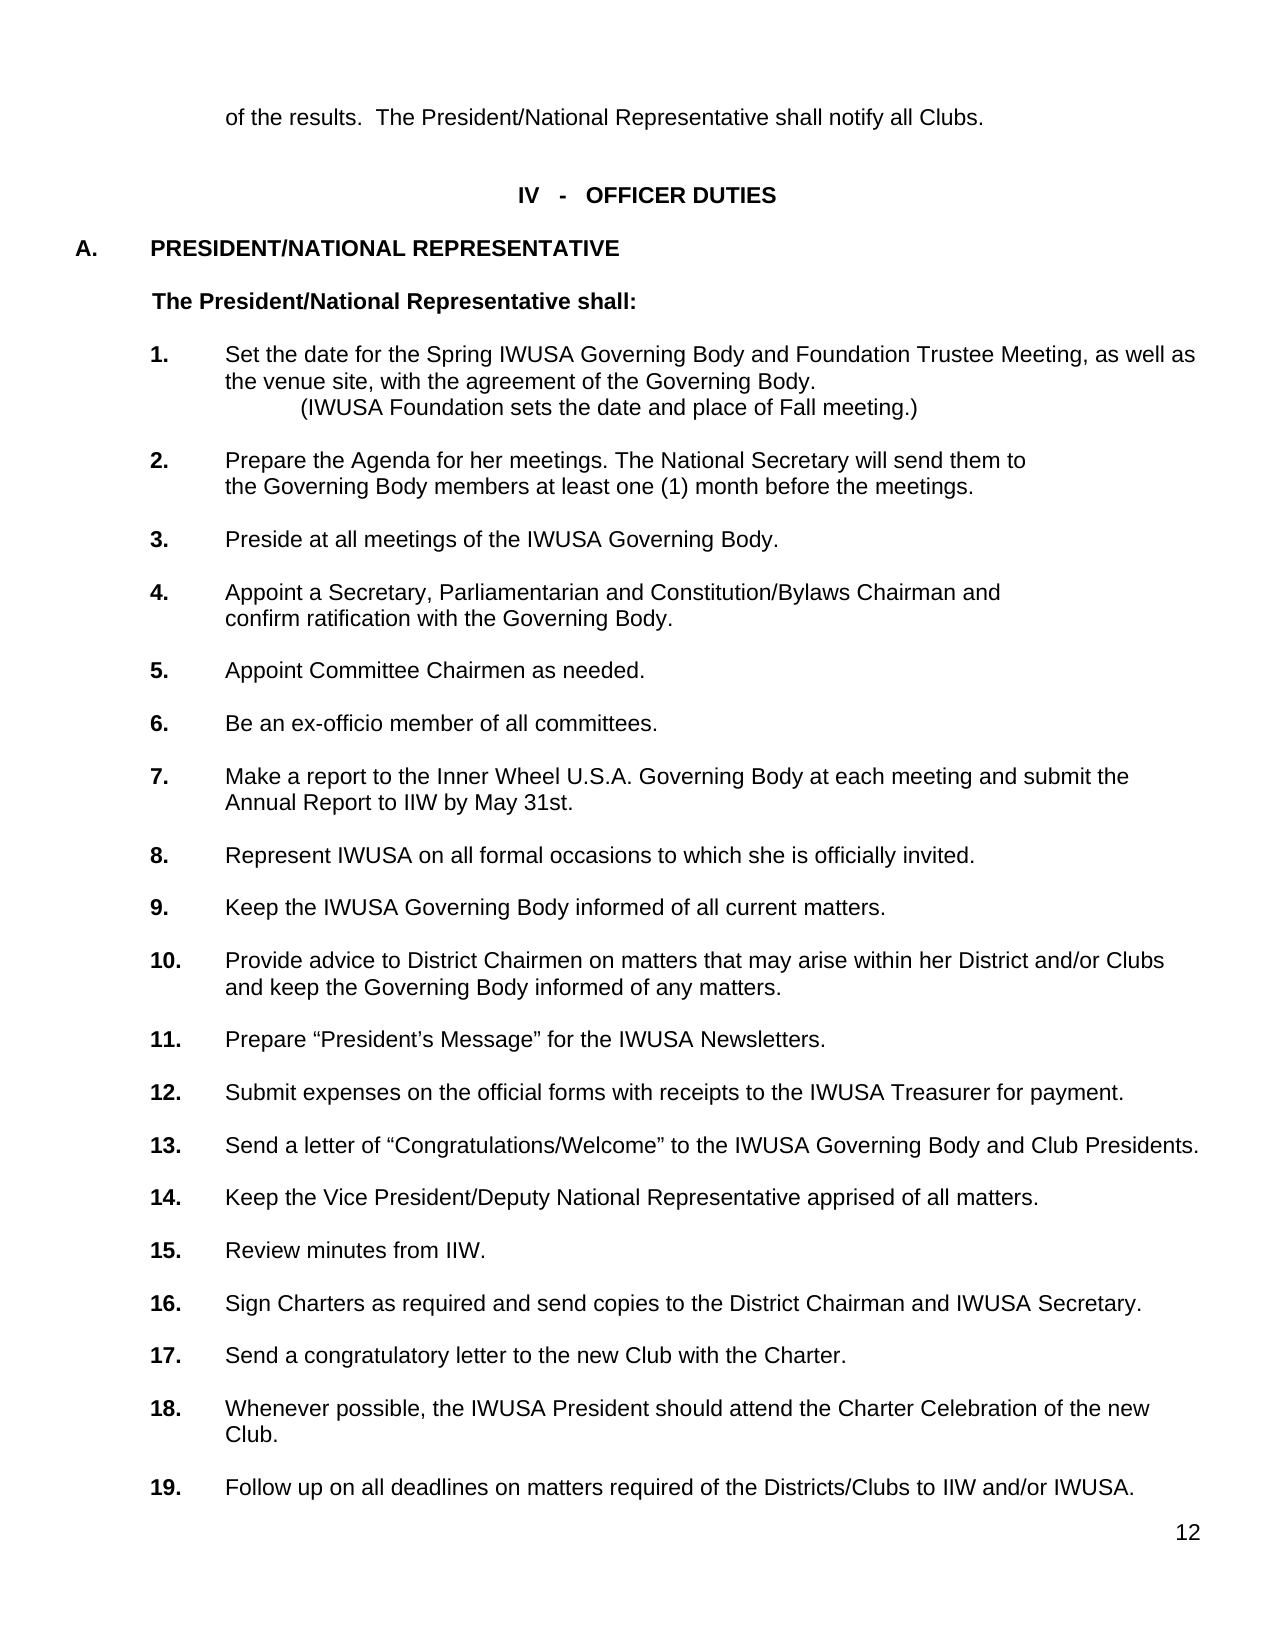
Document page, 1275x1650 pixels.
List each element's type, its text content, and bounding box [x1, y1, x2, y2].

subtitle - OFFICER DUTIES [84, 182, 1211, 209]
list Send a congratulatory letter to the new Club with the Charter. [150, 1342, 1212, 1368]
list Appoint a Secretary, Parliamentarian and Constitution/Bylaws Chairman and confirm ratification with the Governing Body. [150, 578, 1001, 631]
list Sign Charters as required and send copies to the District Chairman and IWUSA Secretary. [150, 1289, 1212, 1316]
list Appoint Committee Chairmen as needed. [150, 657, 1212, 684]
list Prepare the Agenda for her meetings. The National Secretary will send them to the Governing Body members at least one (1) month before the meetings. [150, 447, 1033, 499]
text (IWUSA Foundation sets the date and place of Fall meeting.) [79, 394, 1139, 420]
list Represent IWUSA on all formal occasions to which she is officially invited. [150, 842, 1212, 868]
list Whenever possible, the IWUSA President should attend the Charter Celebration of the new Club. [150, 1395, 1150, 1447]
list Submit expenses on the official forms with receipts to the IWUSA Treasurer for payment. [150, 1079, 1212, 1105]
list Preside at all meetings of the IWUSA Governing Body. [150, 526, 1212, 552]
list PRESIDENT/NATIONAL REPRESENTATIVE The President/National Representative shall: [75, 235, 637, 314]
list Provide advice to District Chairmen on matters that may arise within her District and/or Clubs and keep the Governing Body informed of any matters. [150, 947, 1166, 1000]
list Set the date for the Spring IWUSA Governing Body and Foundation Trustee Meeting, as well as the venue site, with the agreement of the Governing Body. [150, 341, 1196, 394]
list Review minutes from IIW. [150, 1237, 1212, 1263]
list Make a report to the Inner Wheel U.S.A. Governing Body at each meeting and submit the Annual Report to IIW by May 31st. [150, 763, 1130, 815]
list Prepare “President’s Message” for the IWUSA Newsletters. [150, 1026, 1212, 1052]
list Keep the IWUSA Governing Body informed of all current matters. [150, 894, 1212, 921]
list Follow up on all deadlines on matters required of the Districts/Clubs to IIW and/or IWUSA. [150, 1474, 1212, 1500]
list Be an ex-officio member of all committees. [150, 710, 1212, 736]
text of the results. The President/National Representative shall notify all Clubs. [70, 103, 1139, 130]
list Send a letter of “Congratulations/Welcome” to the IWUSA Governing Body and Club Presidents. [150, 1132, 1212, 1158]
list Keep the Vice President/Deputy National Representative apprised of all matters. [150, 1184, 1212, 1211]
